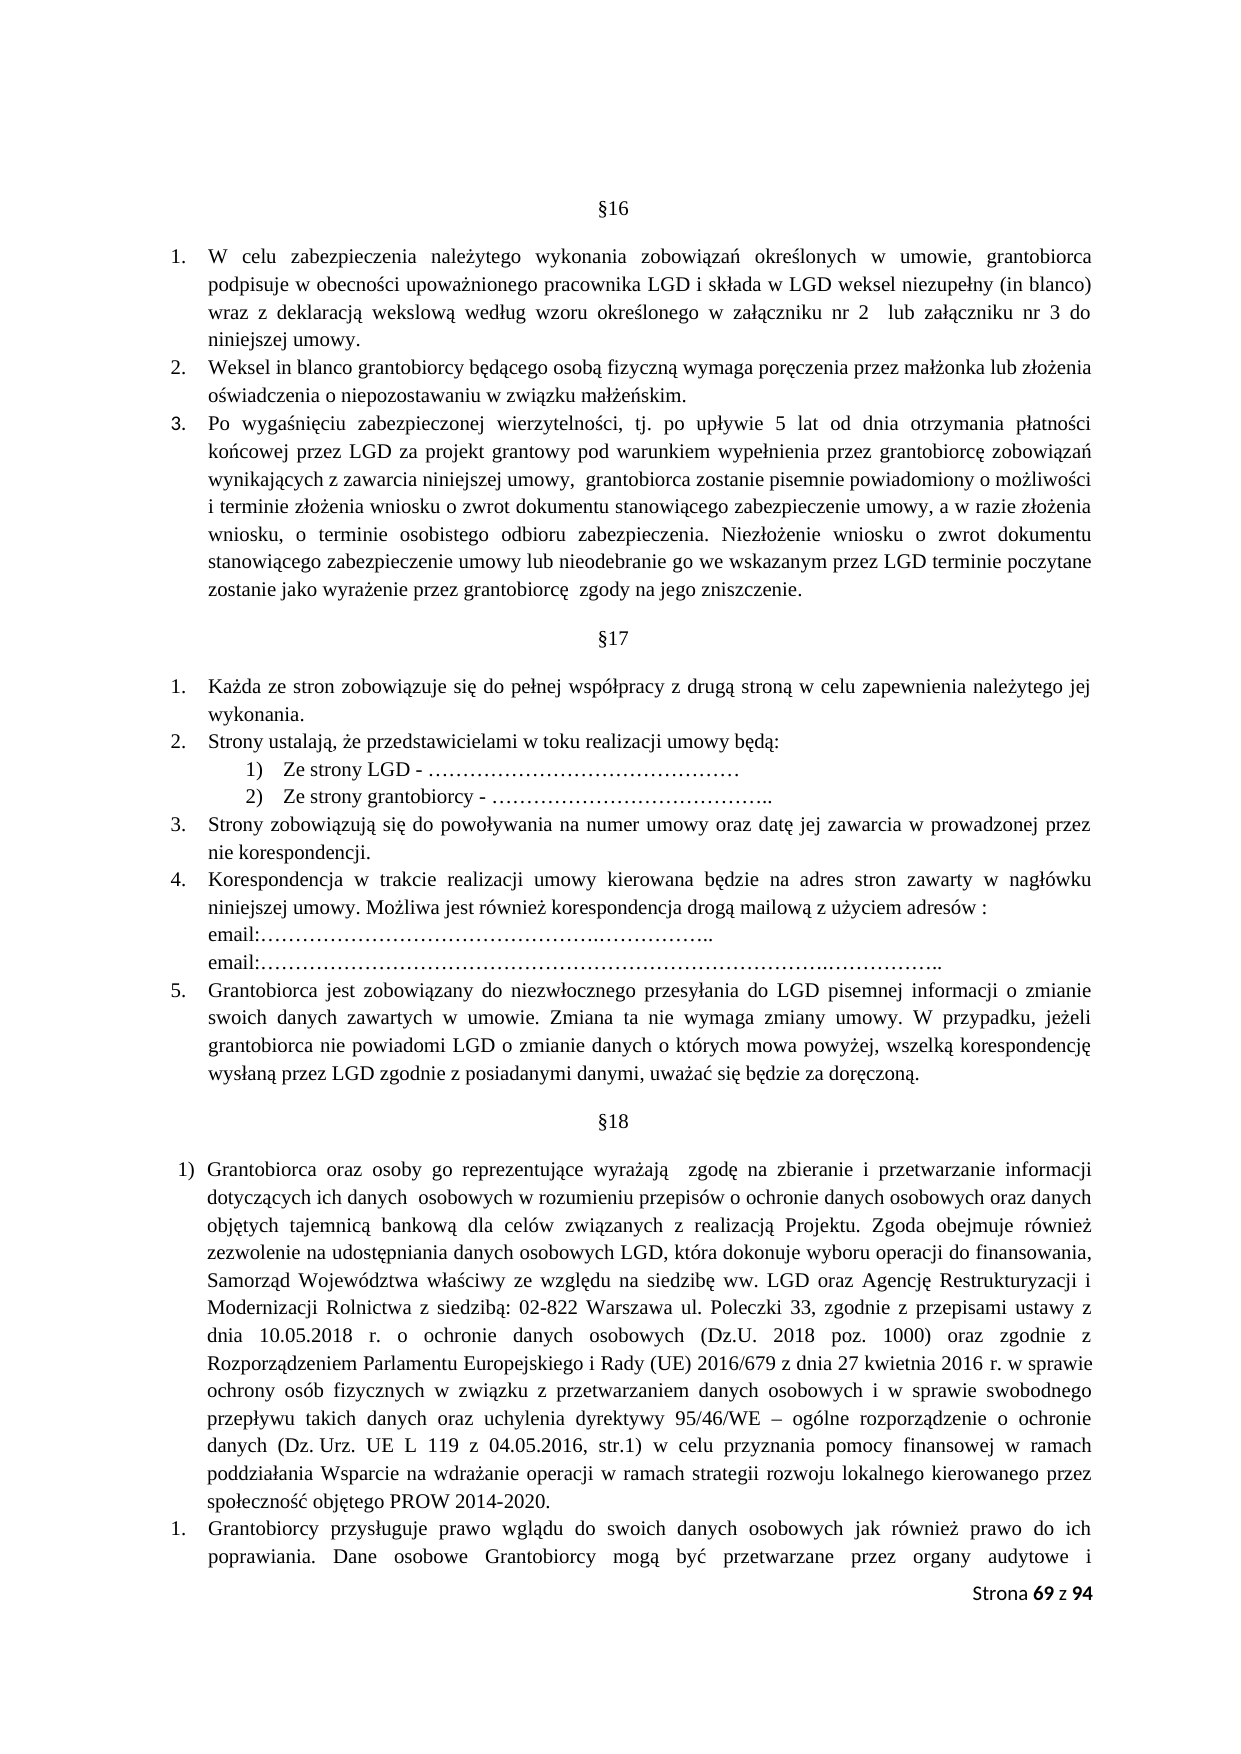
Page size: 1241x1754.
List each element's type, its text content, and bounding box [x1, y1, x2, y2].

list Każda ze stron zobowiązuje się do pełnej współpracy z drugą stroną w celu zapewnienia należytego jej wykonania. [170, 674, 1093, 726]
list Ze strony LGD - ……………………………………… [245, 757, 1093, 781]
list Grantobiorca oraz osoby go reprezentujące wyrażają zgodę na zbieranie i przetwarzanie informacji dotyczących ich danych osobowych w rozumieniu przepisów o ochronie danych osobowych oraz danych objętych tajemnicą bankową dla celów związanych z realizacją Projektu. Zgoda obejmuje również zezwolenie na udostępniania danych osobowych LGD, która dokonuje wyboru operacji do finansowania, Samorząd Województwa właściwy ze względu na siedzibę ww. LGD oraz Agencję Restrukturyzacji i Modernizacji Rolnictwa z siedzibą: 02-822 Warszawa ul. Poleczki 33, zgodnie z przepisami ustawy z dnia 10.05.2018 r. o ochronie danych osobowych (Dz.U. 2018 poz. 1000) oraz zgodnie z Rozporządzeniem Parlamentu Europejskiego i Rady (UE) 2016/679 z dnia 27 kwietnia 2016 r. w sprawie ochrony osób fizycznych w związku z przetwarzaniem danych osobowych i w sprawie swobodnego przepływu takich danych oraz uchylenia dyrektywy 95/46/WE – ogólne rozporządzenie o ochronie danych (Dz. Urz. UE L 119 z 04.05.2016, str.1) w celu przyznania pomocy finansowej w ramach poddziałania Wsparcie na wdrażanie operacji w ramach strategii rozwoju lokalnego kierowanego przez społeczność objętego PROW 2014-2020. [177, 1157, 1093, 1513]
list Ze strony grantobiorcy - ………………………………….. [245, 784, 1093, 808]
list Po wygaśnięciu zabezpieczonej wierzytelności, tj. po upływie 5 lat od dnia otrzymania płatności końcowej przez LGD za projekt grantowy pod warunkiem wypełnienia przez grantobiorcę zobowiązań wynikających z zawarcia niniejszej umowy, grantobiorca zostanie pisemnie powiadomiony o możliwości i terminie złożenia wniosku o zwrot dokumentu stanowiącego zabezpieczenie umowy, a w razie złożenia wniosku, o terminie osobistego odbioru zabezpieczenia. Niezłożenie wniosku o zwrot dokumentu stanowiącego zabezpieczenie umowy lub nieodebranie go we wskazanym przez LGD terminie poczytane zostanie jako wyrażenie przez grantobiorcę zgody na jego zniszczenie. [170, 410, 1093, 601]
list Korespondencja w trakcie realizacji umowy kierowana będzie na adres stron zawarty w nagłówku niniejszej umowy. Możliwa jest również korespondencja drogą mailową z użyciem adresów : [170, 867, 1093, 919]
text §18 [133, 1109, 1093, 1133]
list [170, 1516, 1093, 1568]
list email:………………………………………….…………….. [208, 922, 1093, 946]
list W celu zabezpieczenia należytego wykonania zobowiązań określonych w umowie, grantobiorca podpisuje w obecności upoważnionego pracownika LGD i składa w LGD weksel niezupełny (in blanco) wraz z deklaracją wekslową według wzoru określonego w załączniku nr 2 lub załączniku nr 3 do niniejszej umowy. [170, 244, 1093, 351]
list email:……………………………………………………………………….…………….. [208, 950, 1093, 974]
list Weksel in blanco grantobiorcy będącego osobą fizyczną wymaga poręczenia przez małżonka lub złożenia oświadczenia o niepozostawaniu w związku małżeńskim. [170, 355, 1093, 407]
list Strony zobowiązują się do powoływania na numer umowy oraz datę jej zawarcia w prowadzonej przez nie korespondencji. [170, 812, 1093, 864]
list Grantobiorca jest zobowiązany do niezwłocznego przesyłania do LGD pisemnej informacji o zmianie swoich danych zawartych w umowie. Zmiana ta nie wymaga zmiany umowy. W przypadku, jeżeli grantobiorca nie powiadomi LGD o zmianie danych o których mowa powyżej, wszelką korespondencję wysłaną przez LGD zgodnie z posiadanymi danymi, uważać się będzie za doręczoną. [170, 978, 1093, 1084]
text §17 [133, 626, 1093, 649]
list Strony ustalają, że przedstawicielami w toku realizacji umowy będą: [170, 729, 1093, 753]
text §16 [133, 196, 1093, 220]
